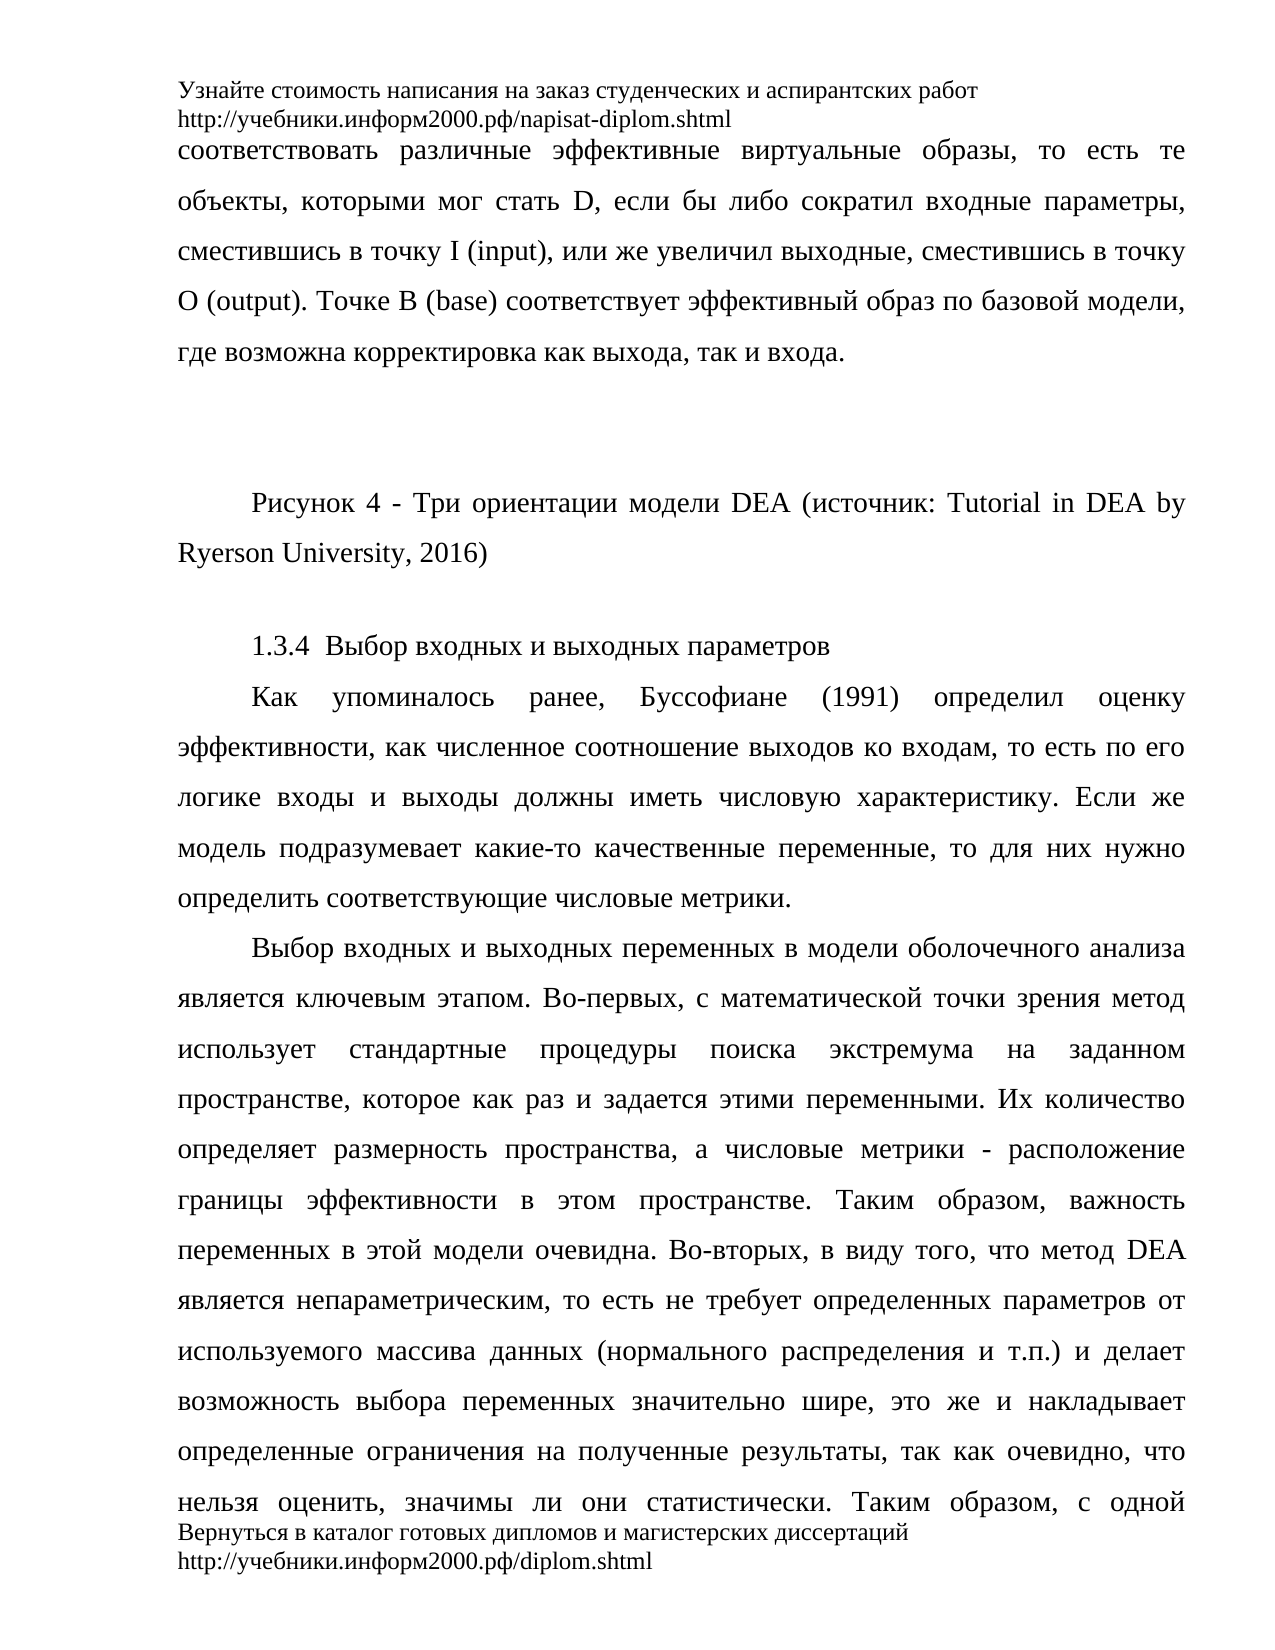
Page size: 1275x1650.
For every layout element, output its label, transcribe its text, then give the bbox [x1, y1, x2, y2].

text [177, 132, 1186, 367]
text Рисунок 4 - Три ориентации модели DEA (источник: Tutorial in DEA by Ryerson University, 2016) [177, 485, 1186, 568]
text 1.3.4 Выбор входных и выходных параметров [177, 628, 1186, 662]
text Как упоминалось ранее, Буссофиане (1991) определил оценку эффективности, как численное соотношение выходов ко входам, то есть по его логике входы и выходы должны иметь числовую характеристику. Если же модель подразумевает какие-то качественные переменные, то для них нужно определить соответствующие числовые метрики. [177, 679, 1186, 913]
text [177, 930, 1186, 1517]
